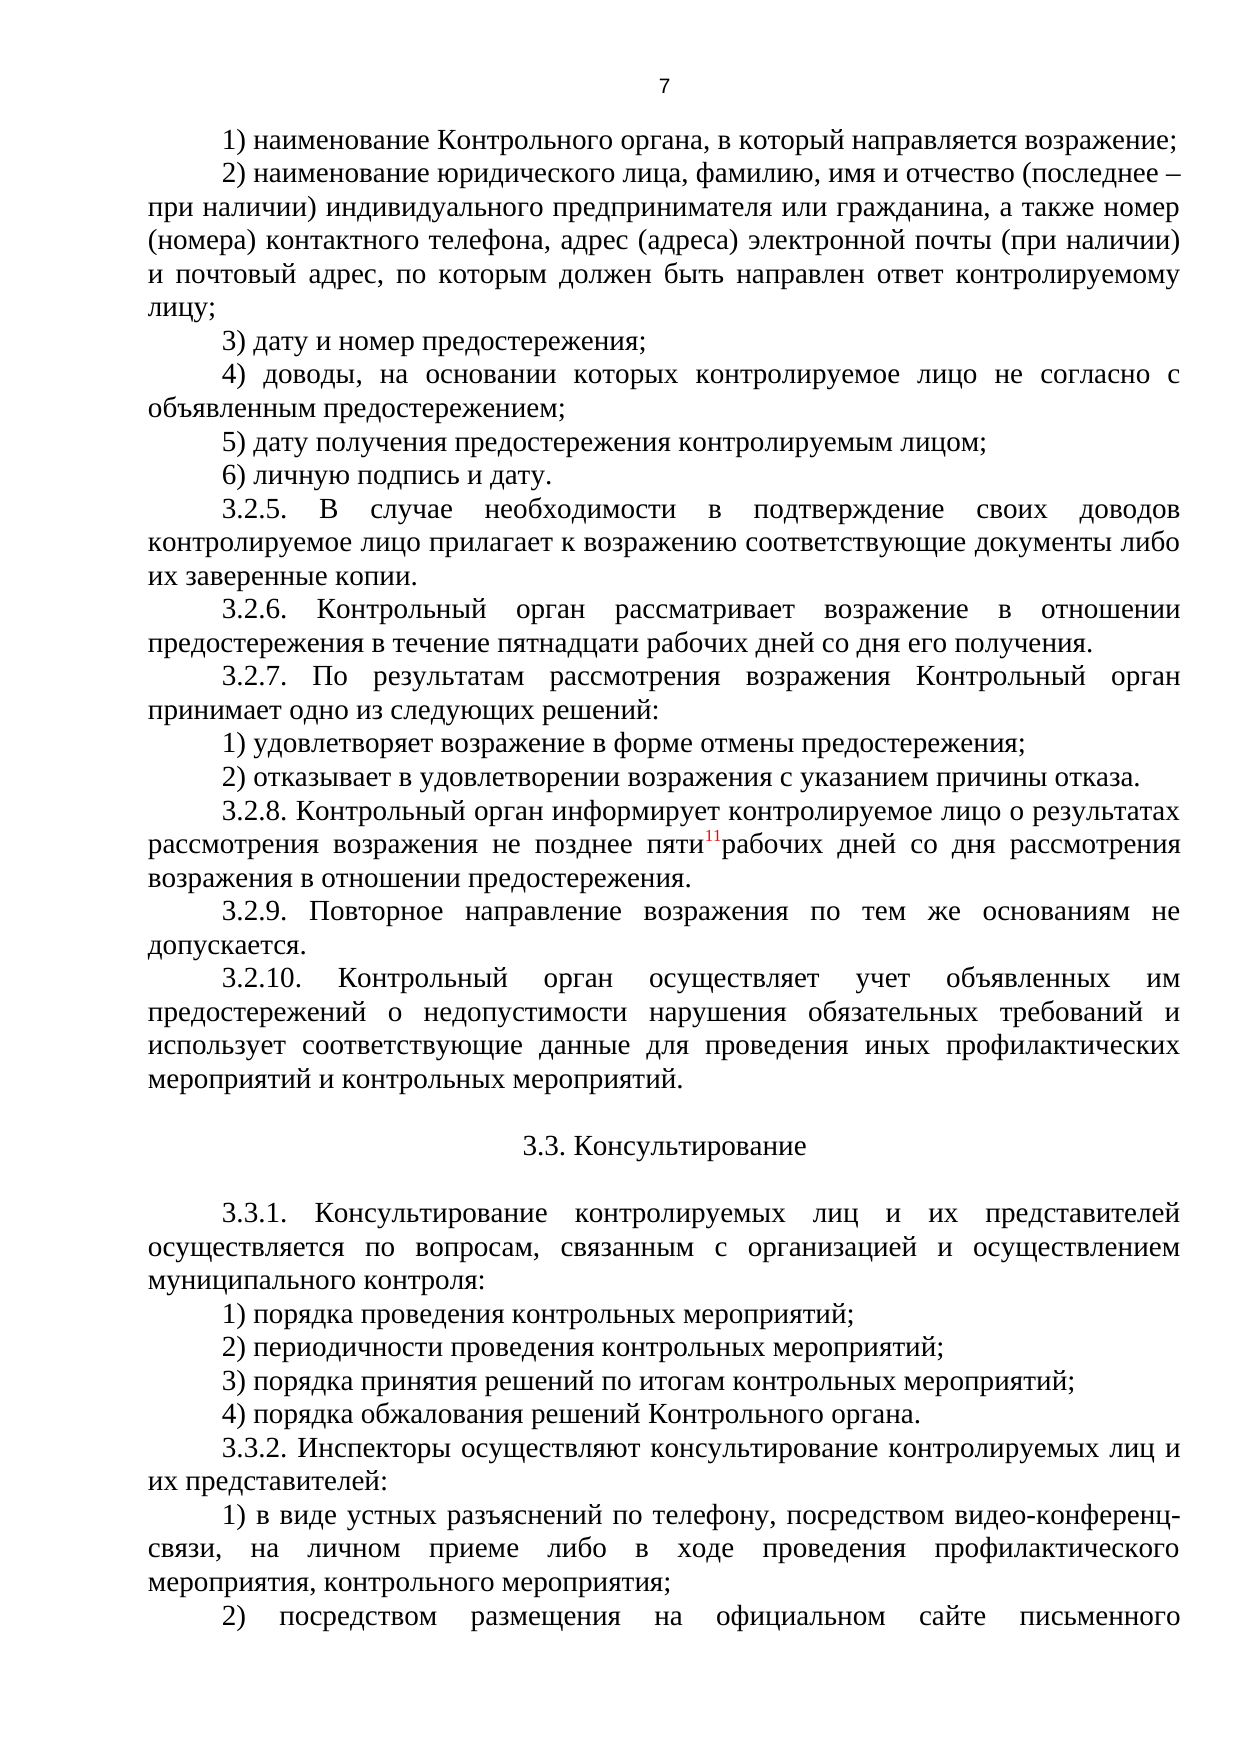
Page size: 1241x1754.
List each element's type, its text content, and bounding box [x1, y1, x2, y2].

text 1) в виде устных разъяснений по телефону, посредством видео-конференц-связи, на личном приеме либо в ходе проведения профилактического мероприятия, контрольного мероприятия; [148, 1497, 1181, 1598]
text 3.2.5. В случае необходимости в подтверждение своих доводов контролируемое лицо прилагает к возражению соответствующие документы либо их заверенные копии. [148, 491, 1181, 591]
text 4) доводы, на основании которых контролируемое лицо не согласно с объявленным предостережением; [148, 357, 1181, 424]
text 3.2.10. Контрольный орган осуществляет учет объявленных им предостережений о недопустимости нарушения обязательных требований и использует соответствующие данные для проведения иных профилактических мероприятий и контрольных мероприятий. [148, 960, 1181, 1094]
text 4) порядка обжалования решений Контрольного органа. [148, 1396, 1181, 1430]
text 3) дату и номер предостережения; [148, 323, 1181, 357]
text 3.3.1. Консультирование контролируемых лиц и их представителей осуществляется по вопросам, связанным с организацией и осуществлением муниципального контроля: [148, 1195, 1181, 1296]
list 3.3.2. Инспекторы осуществляют консультирование контролируемых лиц и их представителей: [148, 1430, 1181, 1497]
text 5) дату получения предостережения контролируемым лицом; [148, 424, 1181, 457]
text 3.2.8. Контрольный орган информирует контролируемое лицо о результатах рассмотрения возражения не позднее пяти11рабочих дней со дня рассмотрения возражения в отношении предостережения. [148, 793, 1181, 893]
text 3.2.6. Контрольный орган рассматривает возражение в отношении предостережения в течение пятнадцати рабочих дней со дня его получения. [148, 591, 1181, 658]
text 1) порядка проведения контрольных мероприятий; [148, 1296, 1181, 1329]
text 1) удовлетворяет возражение в форме отмены предостережения; [148, 726, 1181, 759]
text 3.2.7. По результатам рассмотрения возражения Контрольный орган принимает одно из следующих решений: [148, 658, 1181, 726]
text 2) отказывает в удовлетворении возражения с указанием причины отказа. [148, 759, 1181, 793]
text 1) наименование Контрольного органа, в который направляется возражение; [148, 122, 1181, 155]
text 3.2.9. Повторное направление возражения по тем же основаниям не допускается. [148, 893, 1181, 960]
text 3) порядка принятия решений по итогам контрольных мероприятий; [148, 1363, 1181, 1396]
text 3.3. Консультирование [148, 1128, 1181, 1162]
text 2) периодичности проведения контрольных мероприятий; [148, 1329, 1181, 1363]
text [148, 1598, 1181, 1631]
text 2) наименование юридического лица, фамилию, имя и отчество (последнее – при наличии) индивидуального предпринимателя или гражданина, а также номер (номера) контактного телефона, адрес (адреса) электронной почты (при наличии) и почтовый адрес, по которым должен быть направлен ответ контролируемому лицу; [148, 155, 1181, 323]
text 6) личную подпись и дату. [148, 457, 1181, 491]
